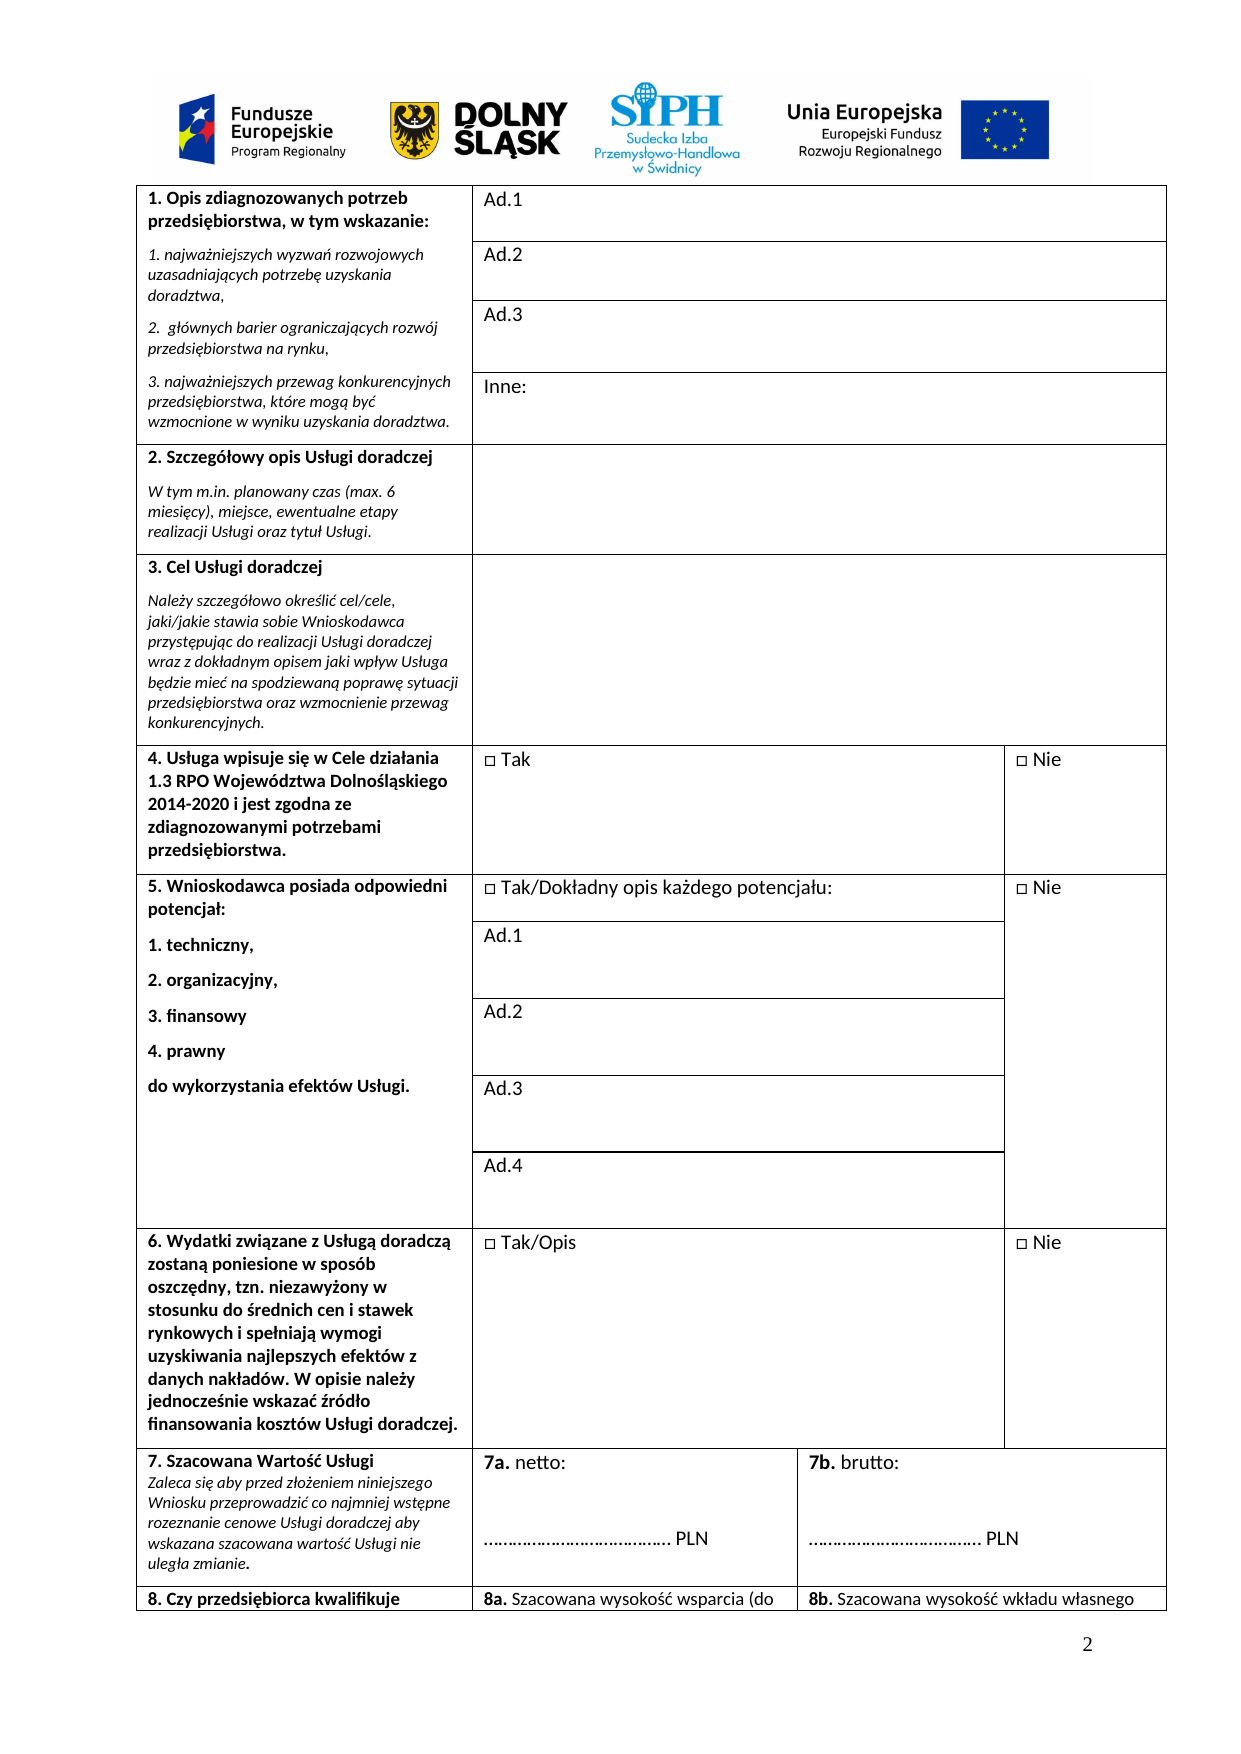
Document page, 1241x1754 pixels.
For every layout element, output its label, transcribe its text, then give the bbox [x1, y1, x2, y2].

table_cell 6. Wydatki związane z Usługą doradczą zostaną poniesione w sposób oszczędny, tzn. niezawyżony w stosunku do średnich cen i stawek rynkowych i spełniają wymogi uzyskiwania najlepszych efektów z danych nakładów. W opisie należy jednocześnie wskazać źródło finansowania kosztów Usługi doradczej. [137, 1229, 472, 1448]
table_cell Ad.2 [473, 999, 1004, 1074]
picture [147, 73, 1093, 185]
table_cell Inne: [473, 373, 1166, 444]
table_cell 8a. Szacowana wysokość wsparcia (do 85% wartości Usługi): netto: brutto: ………………PLN ………………PLN [473, 1587, 797, 1610]
table_cell □ Nie [1005, 875, 1166, 1228]
table_cell [473, 555, 1166, 745]
table_cell Ad.1 [473, 922, 1004, 998]
table_cell 7b. brutto: ……………………………… PLN [798, 1449, 1166, 1586]
table_cell 8. Czy przedsiębiorca kwalifikuje podatek VAT: □ Tak □ Nie [137, 1587, 472, 1610]
table_cell [473, 445, 1166, 554]
table_cell 8b. Szacowana wysokość wkładu własnego MŚP (15% wartości Usługi): netto: brutto: ………………PLN ………………PLN [798, 1587, 1166, 1610]
table_cell □ Tak/Dokładny opis każdego potencjału: [473, 875, 1004, 921]
table_cell 7. Szacowana Wartość Usługi Zaleca się aby przed złożeniem niniejszego Wniosku przeprowadzić co najmniej wstępne rozeznanie cenowe Usługi doradczej aby wskazana szacowana wartość Usługi nie uległa zmianie. [137, 1449, 472, 1586]
table_cell 3. Cel Usługi doradczej Należy szczegółowo określić cel/cele, jaki/jakie stawia sobie Wnioskodawca przystępując do realizacji Usługi doradczej wraz z dokładnym opisem jaki wpływ Usługa będzie mieć na spodziewaną poprawę sytuacji przedsiębiorstwa oraz wzmocnienie przewag konkurencyjnych. [137, 555, 472, 745]
table_cell 2. Szczegółowy opis Usługi doradczej W tym m.in. planowany czas (max. 6 miesięcy), miejsce, ewentualne etapy realizacji Usługi oraz tytuł Usługi. [137, 445, 472, 554]
table_cell 7a. netto: ………………………………… PLN [473, 1449, 797, 1586]
table_cell □ Tak/Opis [473, 1229, 1004, 1448]
table_cell □ Nie [1005, 1229, 1166, 1448]
table_cell Ad.4 [473, 1153, 1004, 1228]
table_cell □ Tak [473, 746, 1004, 873]
table_cell Ad.3 [473, 301, 1166, 372]
table_cell Ad.2 [473, 242, 1166, 300]
table_header Ad.1 [473, 186, 1166, 241]
table_header 1. Opis zdiagnozowanych potrzeb przedsiębiorstwa, w tym wskazanie: 1. najważniejszych wyzwań rozwojowych uzasadniających potrzebę uzyskania doradztwa, 2. głównych barier ograniczających rozwój przedsiębiorstwa na rynku, 3. najważniejszych przewag konkurencyjnych przedsiębiorstwa, które mogą być wzmocnione w wyniku uzyskania doradztwa. [137, 186, 472, 444]
table_cell 5. Wnioskodawca posiada odpowiedni potencjał: 1. techniczny, 2. organizacyjny, 3. finansowy 4. prawny do wykorzystania efektów Usługi. [137, 875, 472, 1228]
table_cell □ Nie [1005, 746, 1166, 873]
table_cell 4. Usługa wpisuje się w Cele działania 1.3 RPO Województwa Dolnośląskiego 2014-2020 i jest zgodna ze zdiagnozowanymi potrzebami przedsiębiorstwa. [137, 746, 472, 873]
table_cell Ad.3 [473, 1076, 1004, 1151]
